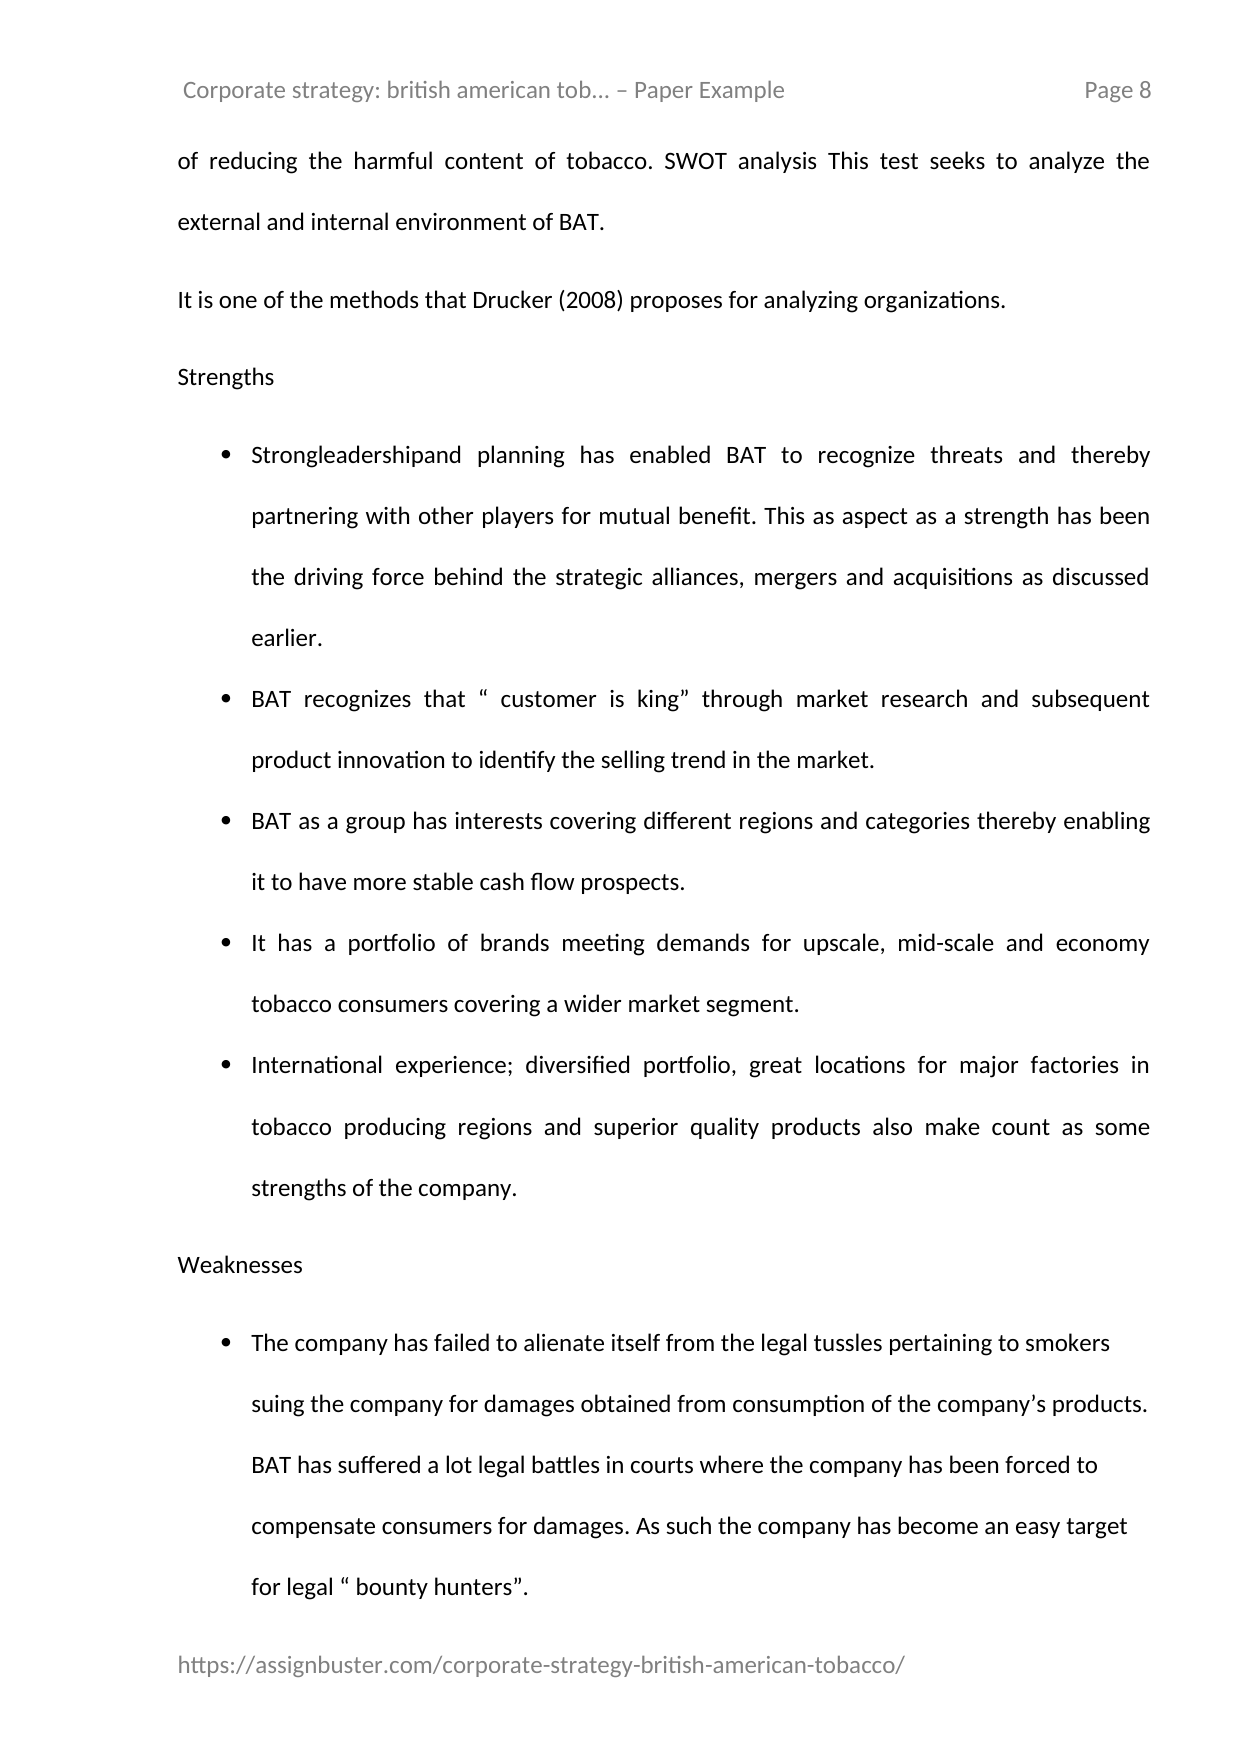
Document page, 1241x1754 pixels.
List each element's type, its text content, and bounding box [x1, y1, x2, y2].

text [177, 145, 1152, 237]
text Strengths [177, 361, 1152, 392]
list Strongleadershipand planning has enabled BAT to recognize threats and thereby partnering with other players for mutual benefit. This as aspect as a strength has been the driving force behind the strategic alliances, mergers and acquisitions as discussed earlier. [222, 439, 1152, 653]
list The company has failed to alienate itself from the legal tussles pertaining to smokers suing the company for damages obtained from consumption of the company’s products. BAT has suffered a lot legal battles in courts where the company has been forced to compensate consumers for damages. As such the company has become an easy target for legal “ bounty hunters”. [222, 1327, 1152, 1602]
list BAT as a group has interests covering different regions and categories thereby enabling it to have more stable cash flow prospects. [222, 805, 1152, 897]
list It has a portfolio of brands meeting demands for upscale, mid-scale and economy tobacco consumers covering a wider market segment. [222, 927, 1152, 1019]
list International experience; diversified portfolio, great locations for major factories in tobacco producing regions and superior quality products also make count as some strengths of the company. [222, 1049, 1152, 1202]
text It is one of the methods that Drucker (2008) proposes for analyzing organizations. [177, 284, 1152, 314]
list BAT recognizes that “ customer is king” through market research and subsequent product innovation to identify the selling trend in the market. [222, 683, 1152, 775]
text Weaknesses [177, 1249, 1152, 1280]
